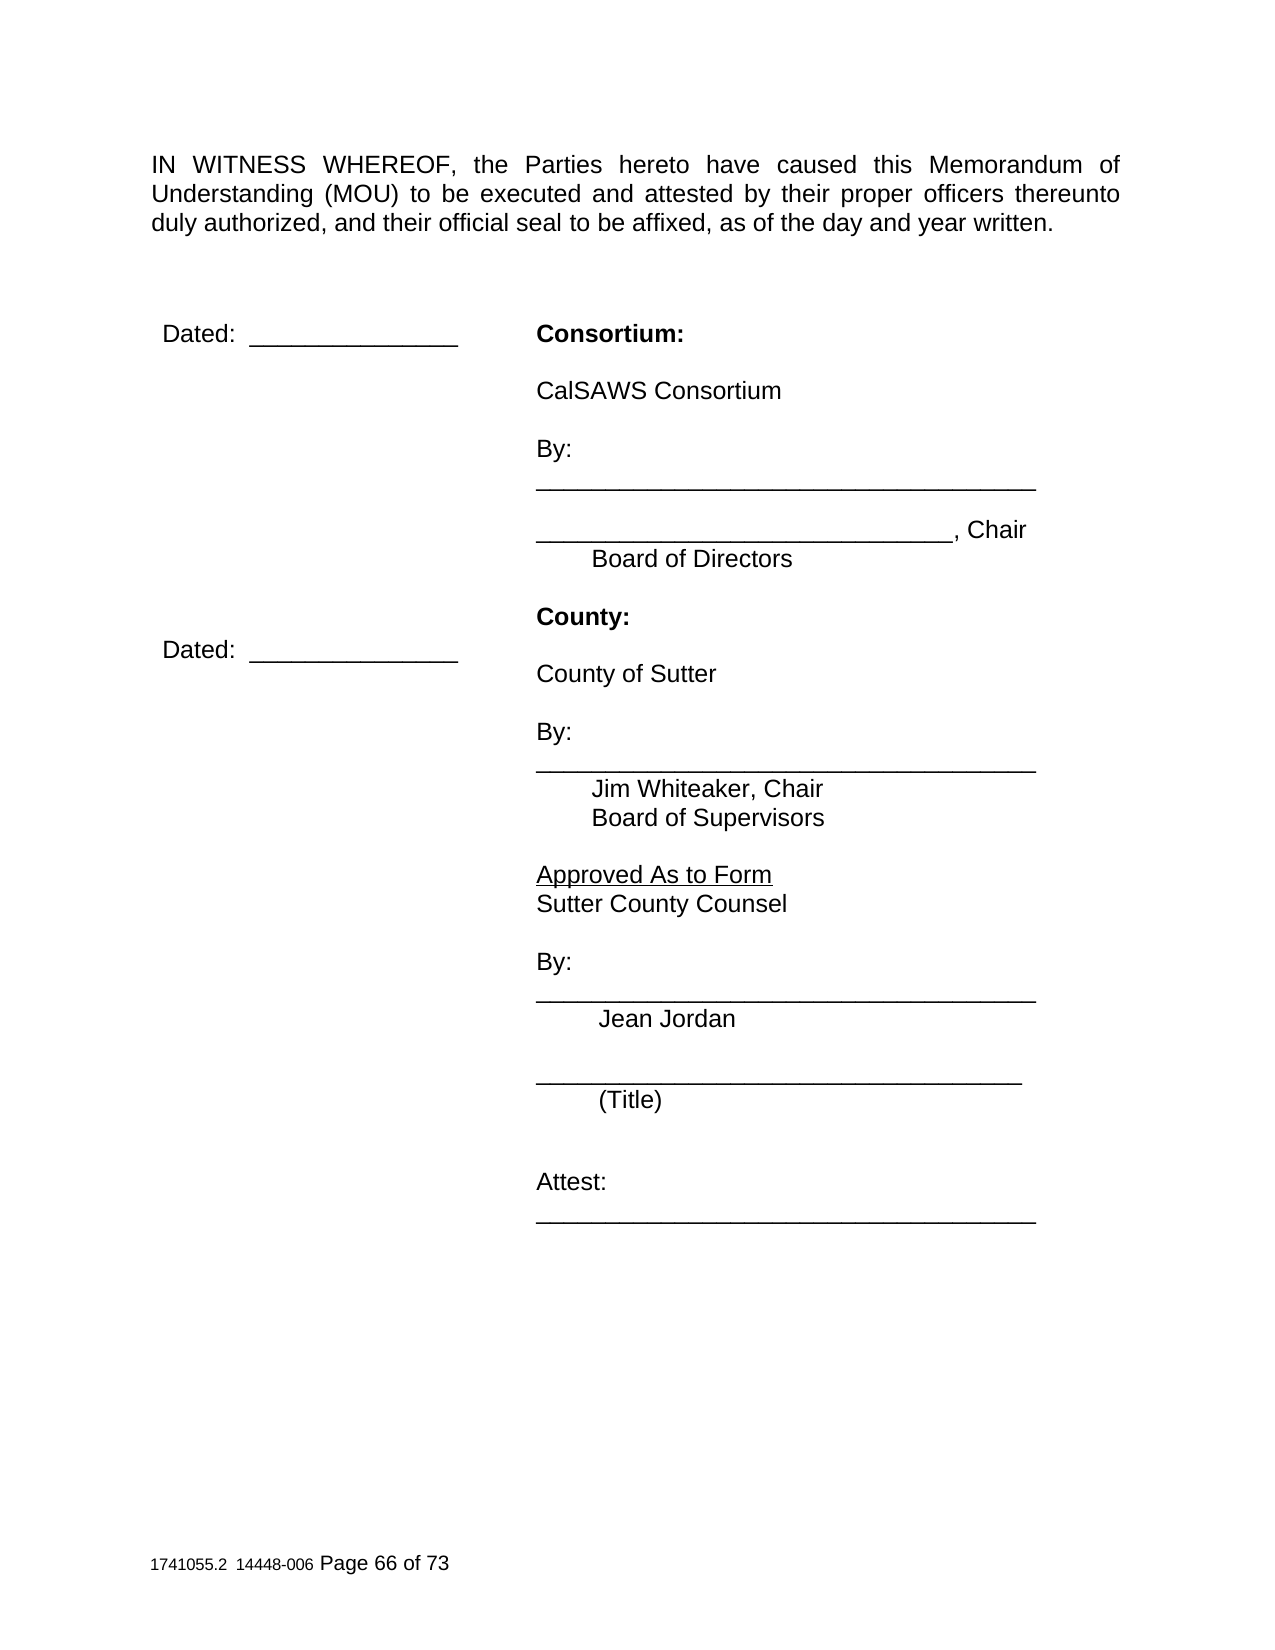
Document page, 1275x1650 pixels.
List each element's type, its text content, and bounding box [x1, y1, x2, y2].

table_header Dated: _______________ Dated: _______________ [150, 290, 524, 1253]
table_header Consortium: CalSAWS Consortium By: ____________________________________ ______________________________, Chair Board of Directors County: County of Sutter By: ____________________________________ Jim Whiteaker, Chair Board of Supervisors Approved As to Form Sutter County Counsel By: ____________________________________ Jean Jordan ___________________________________ (Title) Attest: ____________________________________ [524, 290, 1073, 1253]
text IN WITNESS WHEREOF, the Parties hereto have caused this Memorandum of Understanding (MOU) to be executed and attested by their proper officers thereunto duly authorized, and their official seal to be affixed, as of the day and year written. [151, 150, 1122, 236]
